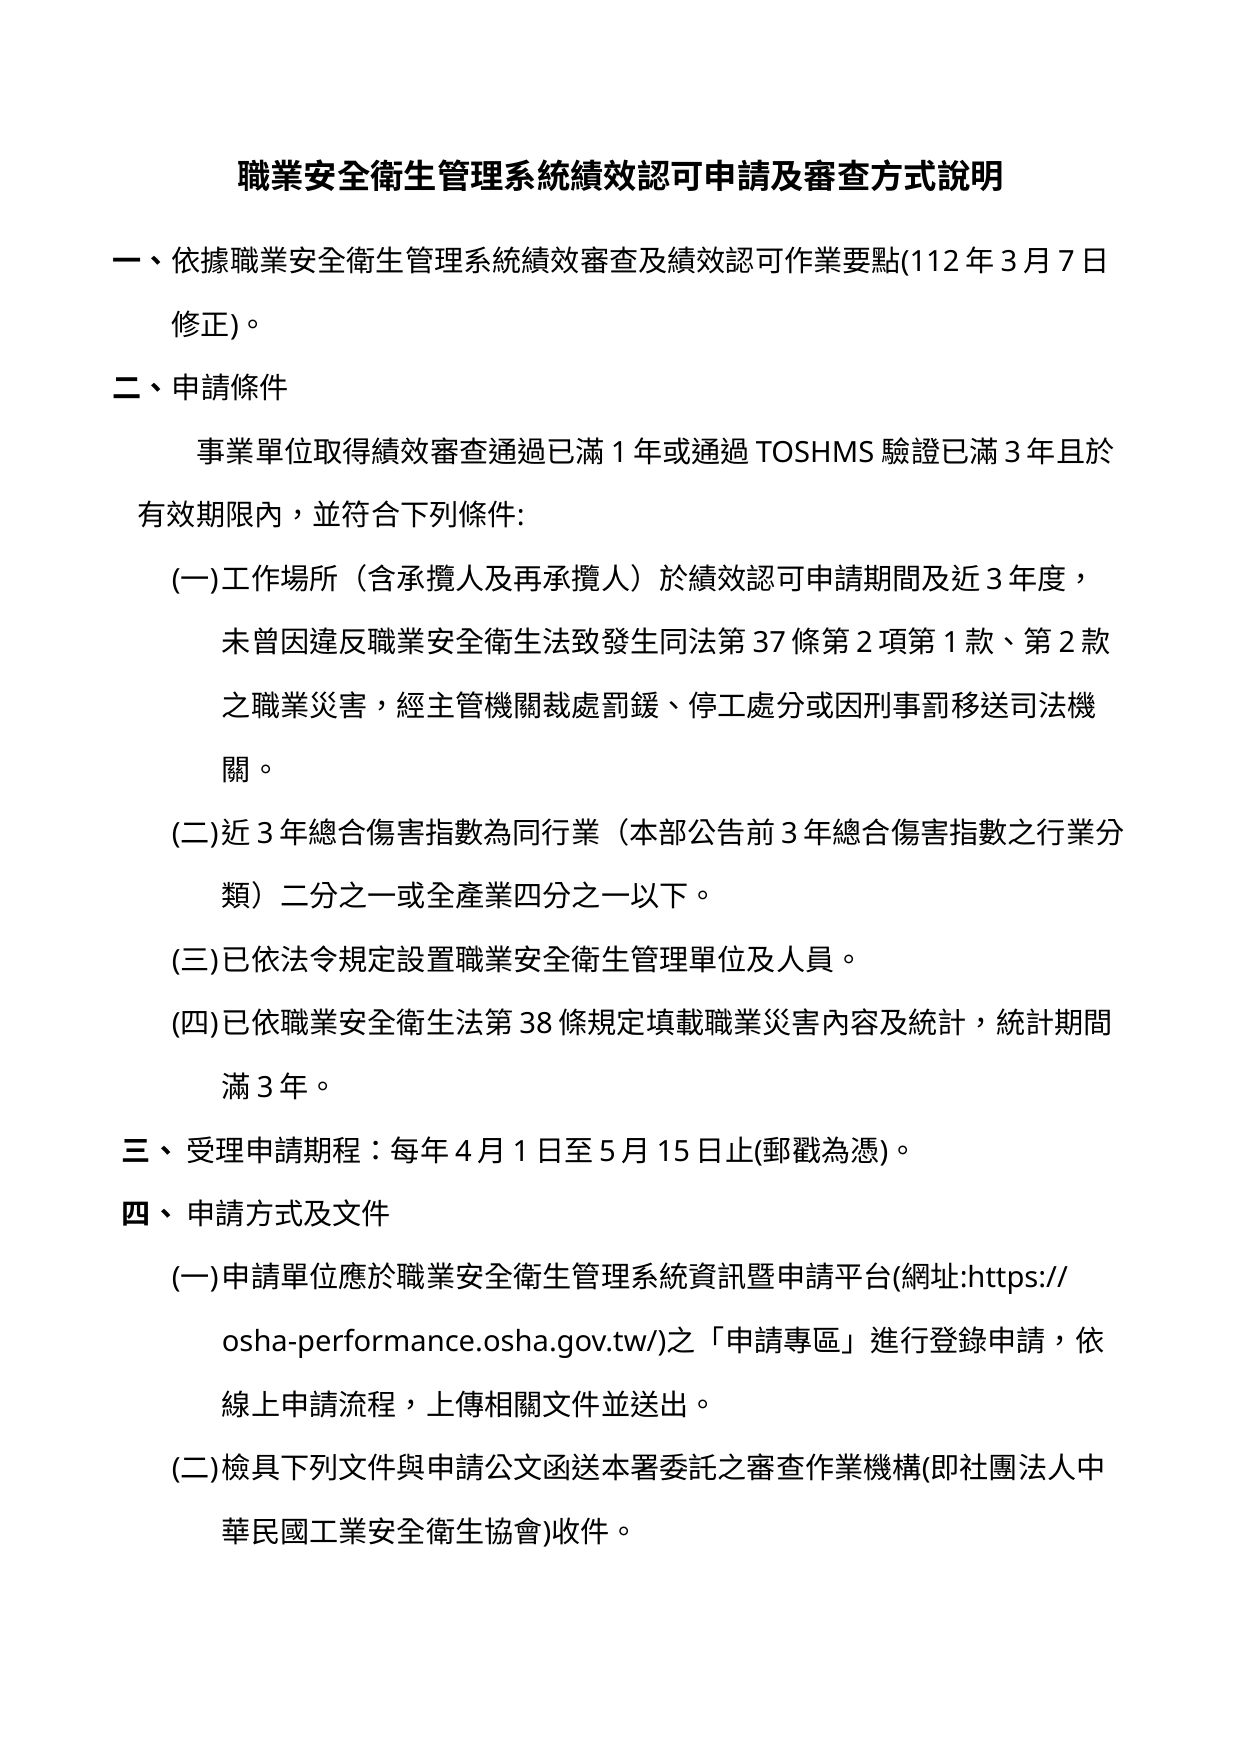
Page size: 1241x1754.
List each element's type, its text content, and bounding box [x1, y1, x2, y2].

text 職業安全衛生管理系統績效認可申請及審查方式說明 [112, 150, 1128, 198]
list 工作場所（含承攬人及再承攬人）於績效認可申請期間及近3年度，未曾因違反職業安全衛生法致發生同法第37條第2項第1款、第2款之職業災害，經主管機關裁處罰鍰、停工處分或因刑事罰移送司法機關。 [172, 556, 1117, 788]
list 已依職業安全衛生法第38條規定填載職業災害內容及統計，統計期間滿3年。 [172, 1000, 1128, 1106]
list 近3年總合傷害指數為同行業（本部公告前3年總合傷害指數之行業分類）二分之一或全產業四分之一以下。 [172, 809, 1128, 915]
list 申請條件 [112, 365, 1128, 407]
list 申請方式及文件 [122, 1191, 1128, 1233]
list 受理申請期程：每年4月1日至5月15日止(郵戳為憑)。 [122, 1127, 1128, 1169]
list 申請單位應於職業安全衛生管理系統資訊暨申請平台(網址:https://osha-performance.osha.gov.tw/)之「申請專區」進行登錄申請，依線上申請流程，上傳相關文件並送出。 [172, 1254, 1128, 1423]
list 依據職業安全衛生管理系統績效審查及績效認可作業要點(112年3月7日修正)。 [112, 238, 1128, 344]
list 已依法令規定設置職業安全衛生管理單位及人員。 [172, 936, 1128, 979]
list 檢具下列文件與申請公文函送本署委託之審查作業機構(即社團法人中華民國工業安全衛生協會)收件。 [172, 1444, 1128, 1551]
list 事業單位取得績效審查通過已滿1年或通過TOSHMS 驗證已滿3年且於有效期限內，並符合下列條件: [137, 428, 1128, 534]
